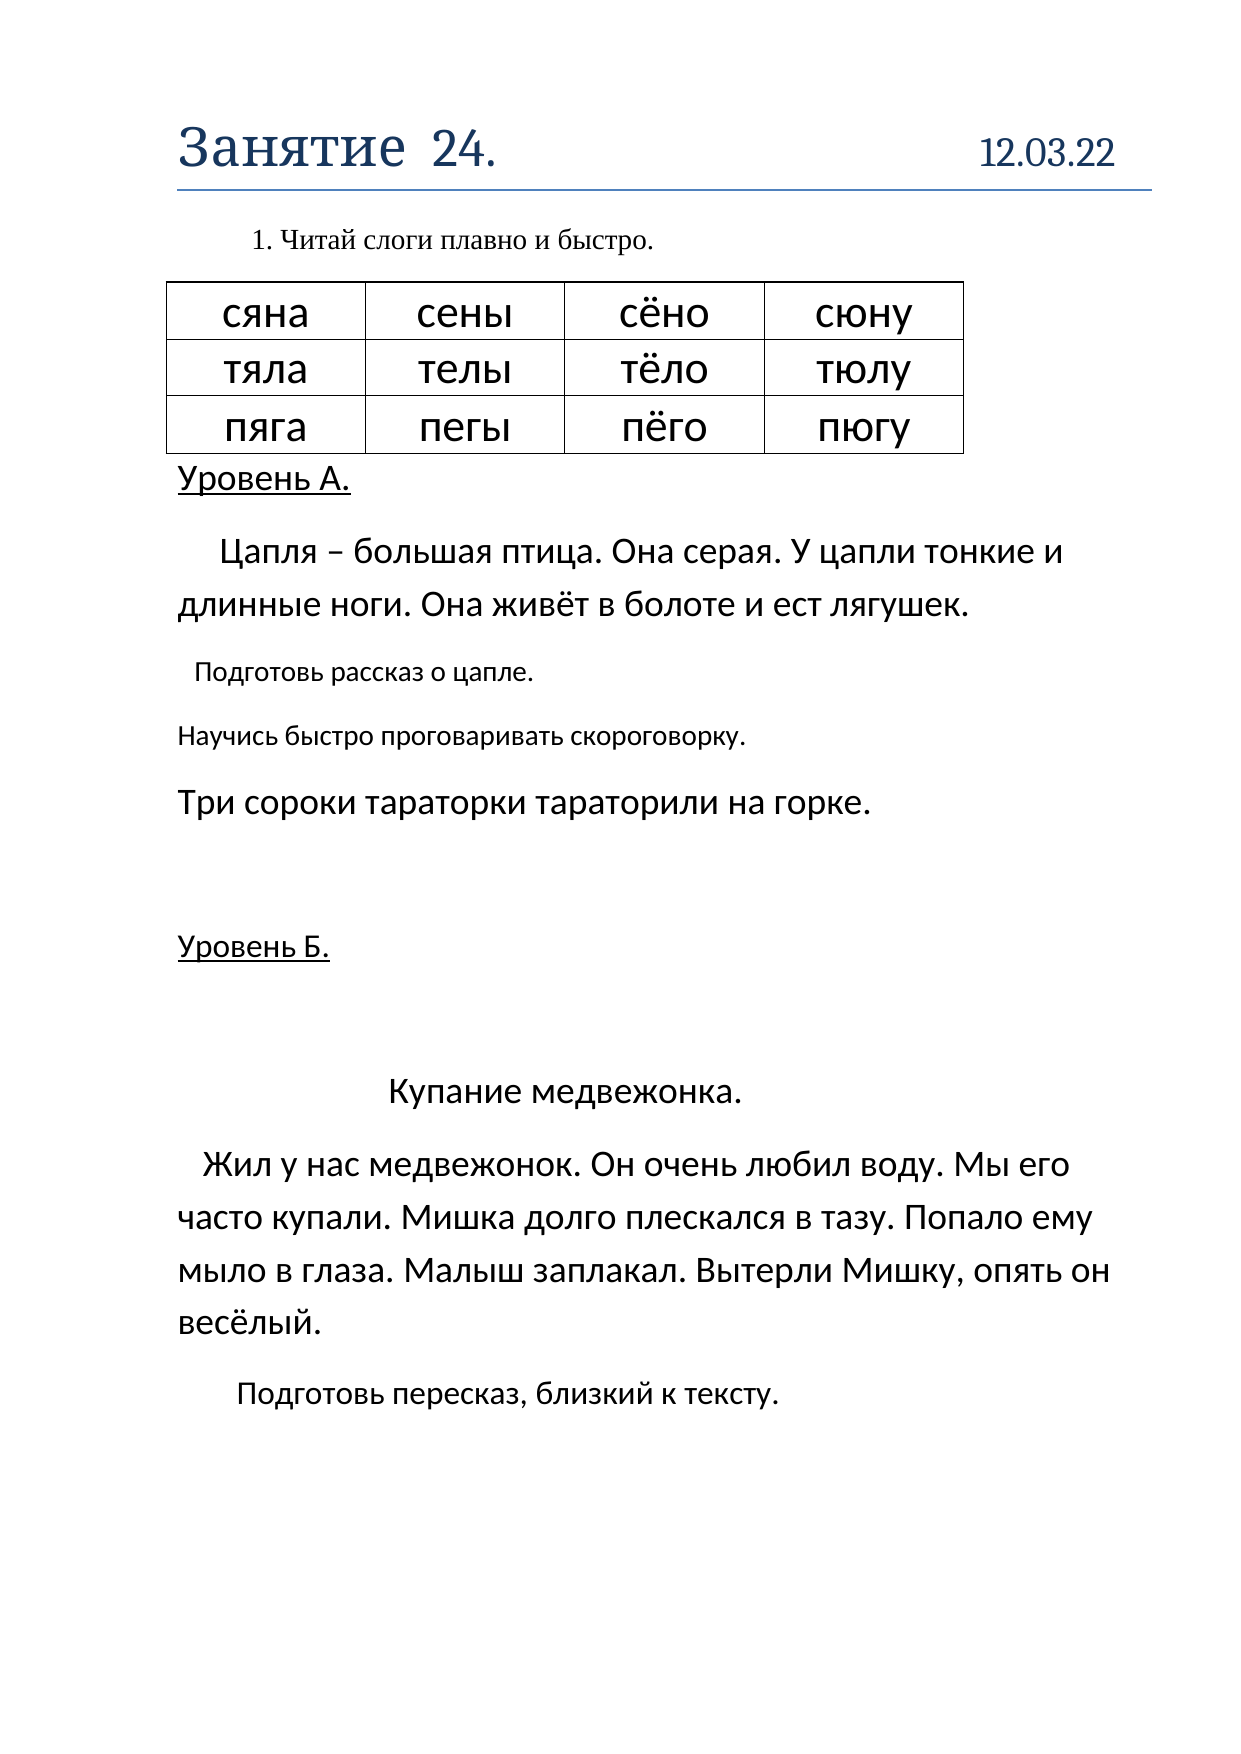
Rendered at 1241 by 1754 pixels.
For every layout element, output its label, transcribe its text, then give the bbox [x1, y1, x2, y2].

table_cell тёло [565, 340, 764, 395]
table_cell пегы [366, 396, 564, 452]
text Три сороки тараторки тараторили на горке. [177, 778, 1152, 824]
title Занятие 24. 12.03.22 [177, 118, 1152, 189]
table_cell пяга [167, 396, 365, 452]
table_header сёно [565, 283, 764, 338]
text Научись быстро проговаривать скороговорку. [177, 717, 1152, 752]
text Купание медвежонка. [177, 1067, 1152, 1112]
table_cell телы [366, 340, 564, 395]
table_header сены [366, 283, 564, 338]
table_header сюну [765, 283, 963, 338]
table_cell тяла [167, 340, 365, 395]
text Подготовь пересказ, близкий к тексту. [177, 1372, 1152, 1412]
text Жил у нас медвежонок. Он очень любил воду. Мы его часто купали. Мишка долго плескался в тазу. Попало ему мыло в глаза. Малыш заплакал. Вытерли Мишку, опять он весёлый. [177, 1140, 1152, 1344]
text Цапля – большая птица. Она серая. У цапли тонкие и длинные ноги. Она живёт в болоте и ест лягушек. [177, 527, 1152, 626]
table_header сяна [167, 283, 365, 338]
table_cell тюлу [765, 340, 963, 395]
text Уровень А. [177, 453, 1152, 499]
text 1. Читай слоги плавно и быстро. [251, 222, 1152, 256]
text Уровень Б. [177, 925, 1152, 966]
table_cell пёго [565, 396, 764, 452]
table_cell пюгу [765, 396, 963, 452]
text Подготовь рассказ о цапле. [177, 653, 1152, 689]
